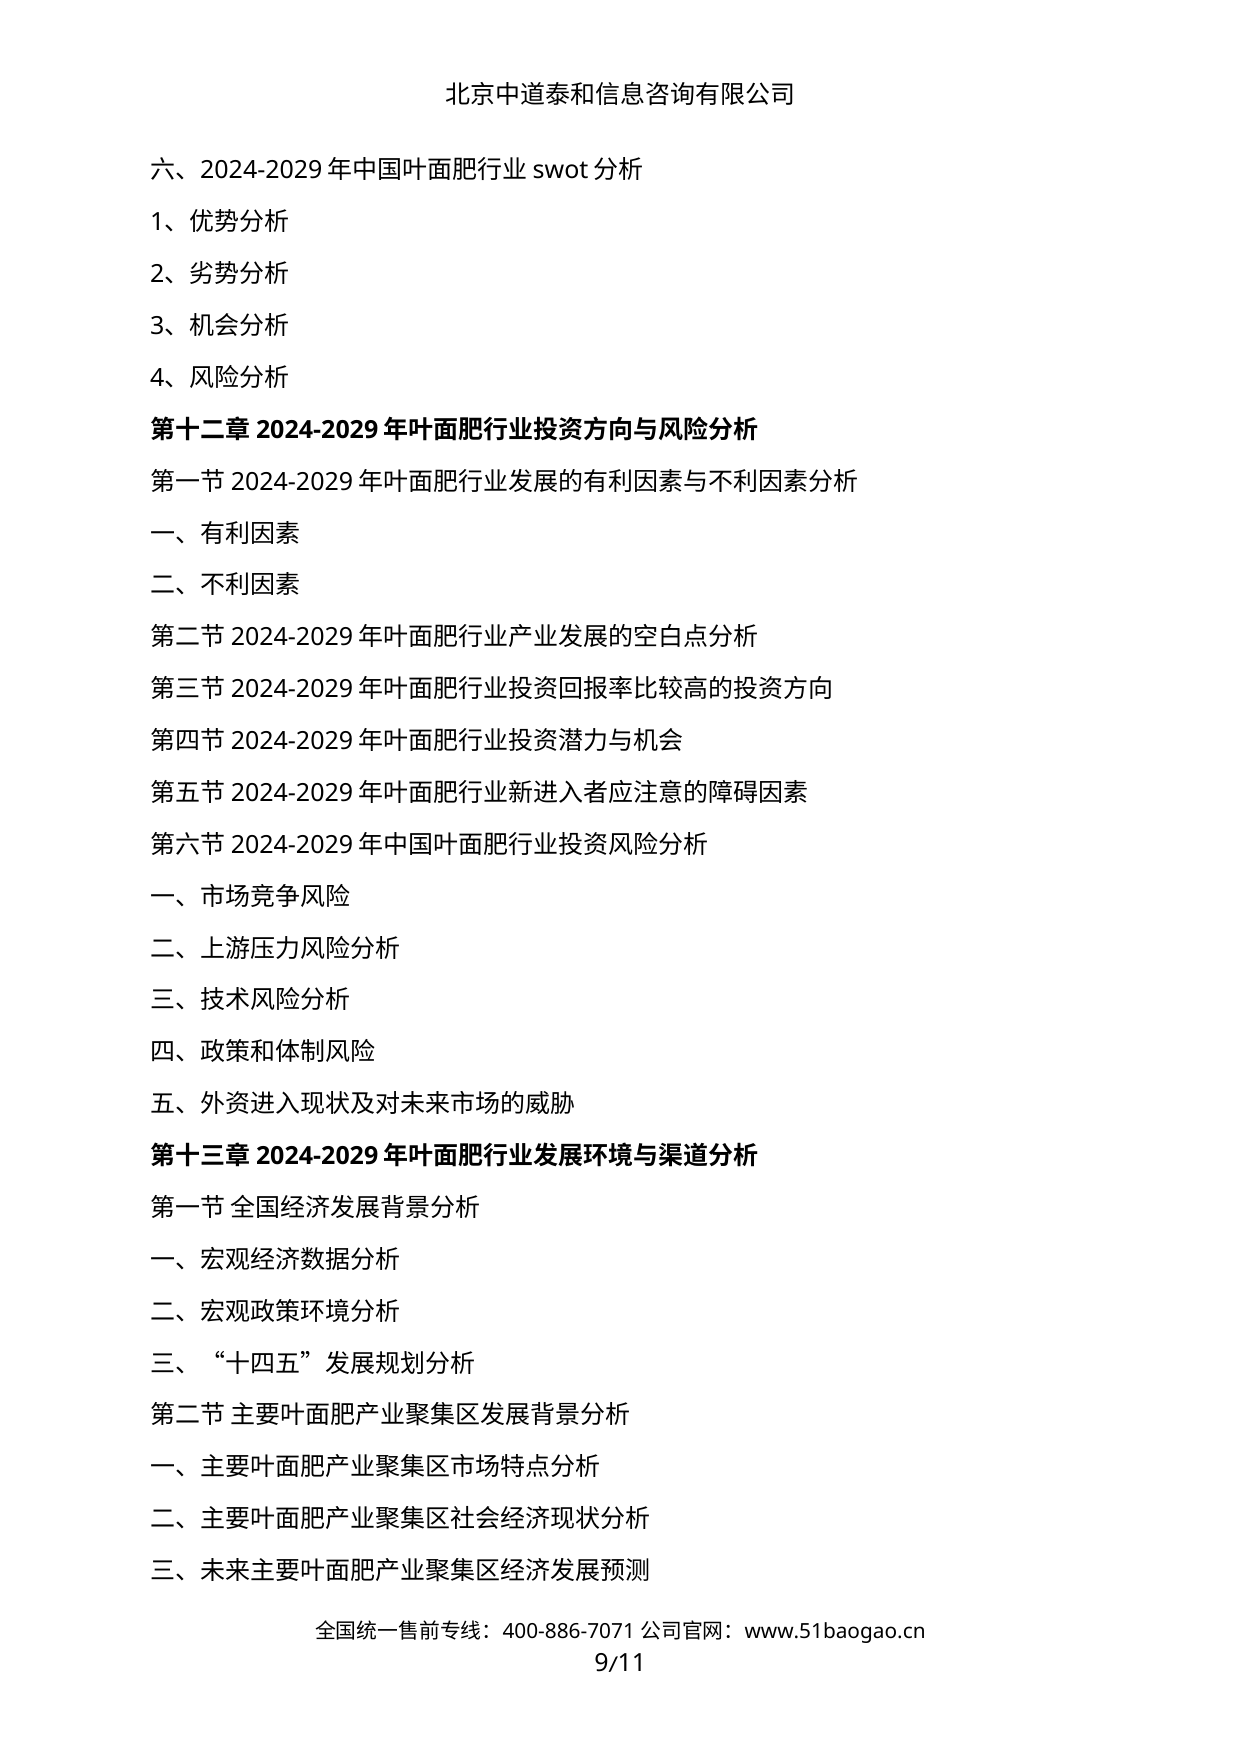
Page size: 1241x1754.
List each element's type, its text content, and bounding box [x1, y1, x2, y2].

text 3、机会分析 [150, 306, 1090, 342]
text 第一节 全国经济发展背景分析 [150, 1187, 1090, 1224]
text 第二节 主要叶面肥产业聚集区发展背景分析 [150, 1395, 1090, 1431]
text 2、劣势分析 [150, 254, 1090, 290]
text 三、技术风险分析 [150, 980, 1090, 1016]
text 第五节 2024-2029年叶面肥行业新进入者应注意的障碍因素 [150, 772, 1090, 809]
text 五、外资进入现状及对未来市场的威胁 [150, 1084, 1090, 1120]
text 第四节 2024-2029年叶面肥行业投资潜力与机会 [150, 721, 1090, 757]
text 第一节 2024-2029年叶面肥行业发展的有利因素与不利因素分析 [150, 461, 1090, 497]
text 第三节 2024-2029年叶面肥行业投资回报率比较高的投资方向 [150, 669, 1090, 705]
text 一、市场竞争风险 [150, 876, 1090, 912]
text 一、主要叶面肥产业聚集区市场特点分析 [150, 1447, 1090, 1483]
text 六、2024-2029年中国叶面肥行业swot分析 [150, 150, 1090, 186]
text 二、主要叶面肥产业聚集区社会经济现状分析 [150, 1499, 1090, 1535]
text 一、宏观经济数据分析 [150, 1239, 1090, 1276]
text 二、宏观政策环境分析 [150, 1291, 1090, 1327]
text 二、上游压力风险分析 [150, 928, 1090, 964]
text 四、政策和体制风险 [150, 1032, 1090, 1068]
text 二、不利因素 [150, 565, 1090, 601]
text 第十二章 2024-2029年叶面肥行业投资方向与风险分析 [150, 409, 1090, 446]
text 4、风险分析 [150, 357, 1090, 394]
text 第六节 2024-2029年中国叶面肥行业投资风险分析 [150, 824, 1090, 861]
text 三、未来主要叶面肥产业聚集区经济发展预测 [150, 1551, 1090, 1587]
text 一、有利因素 [150, 513, 1090, 549]
text 1、优势分析 [150, 202, 1090, 238]
text 三、“十四五”发展规划分析 [150, 1343, 1090, 1379]
text 第二节 2024-2029年叶面肥行业产业发展的空白点分析 [150, 617, 1090, 653]
text 第十三章 2024-2029年叶面肥行业发展环境与渠道分析 [150, 1136, 1090, 1172]
